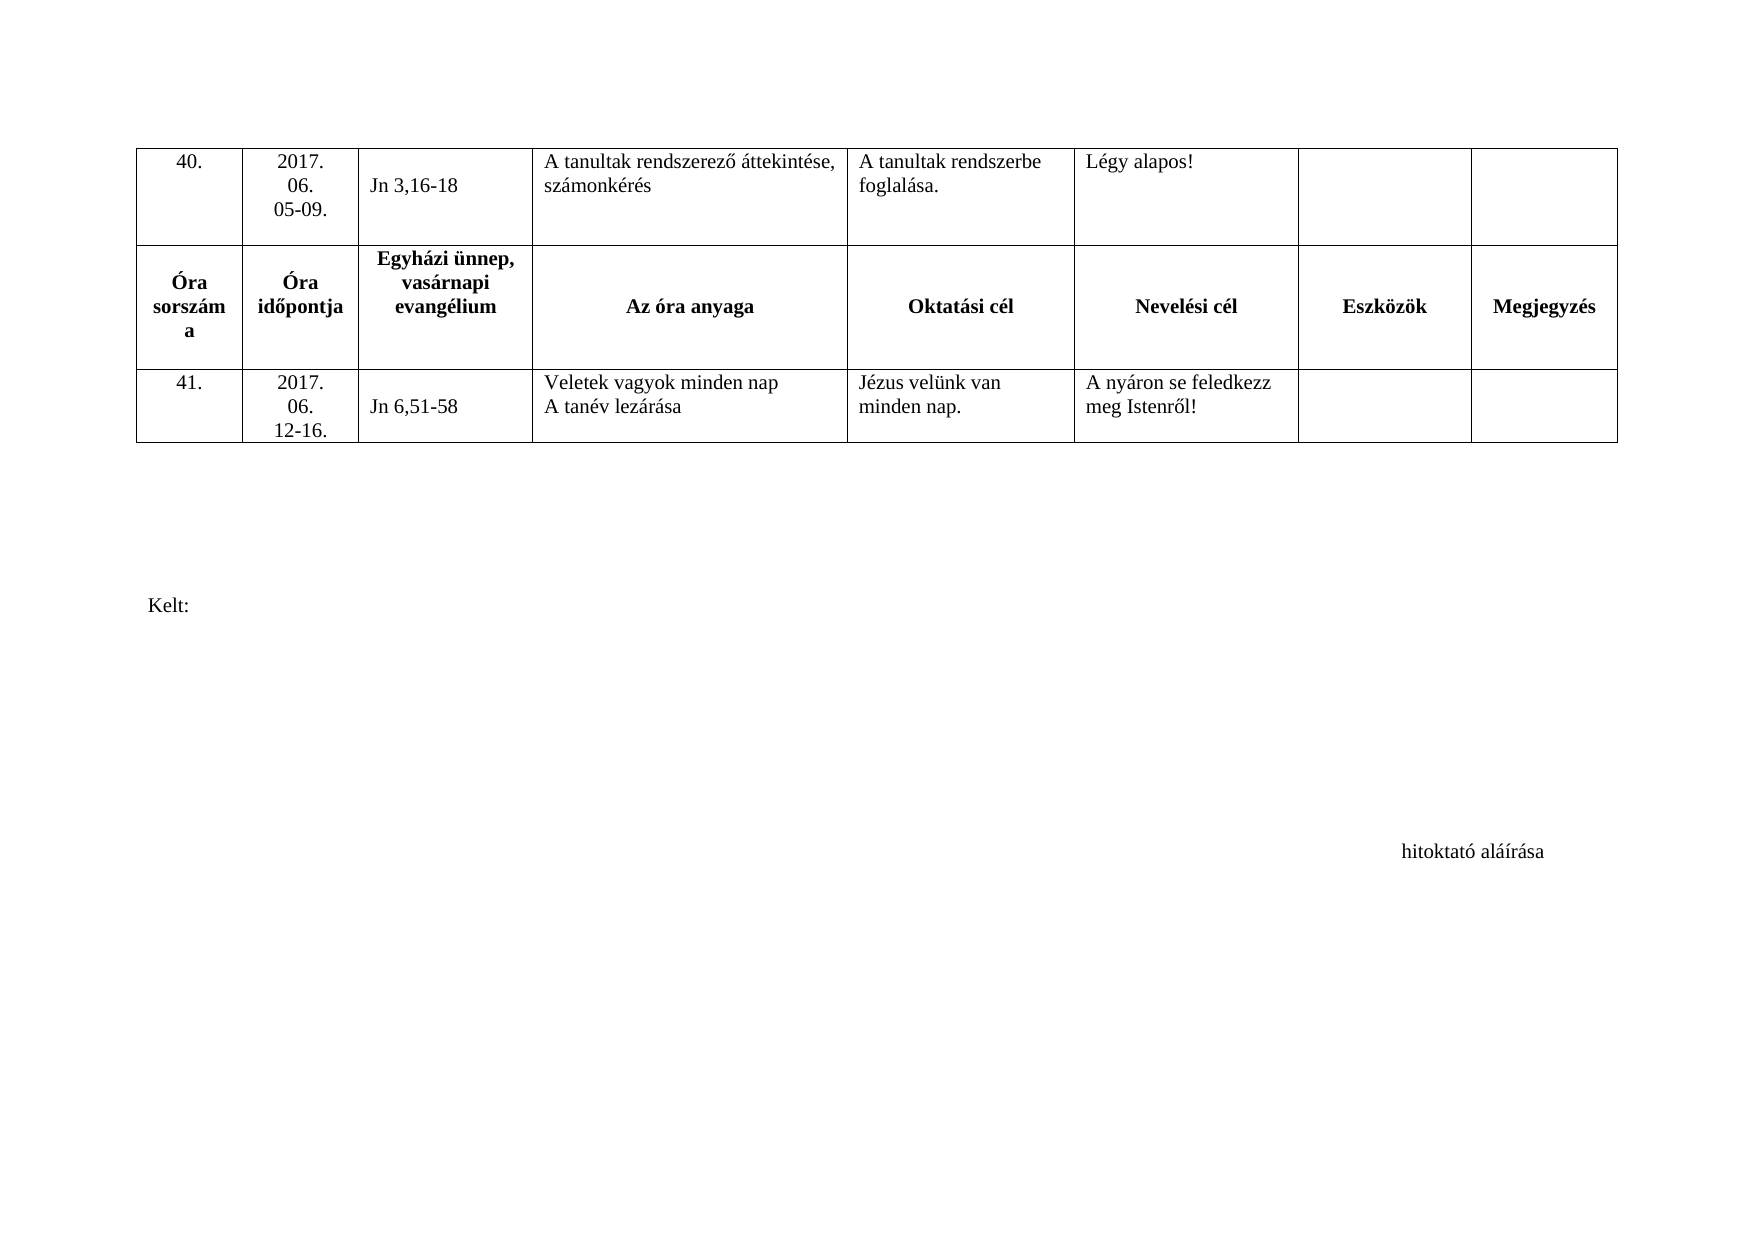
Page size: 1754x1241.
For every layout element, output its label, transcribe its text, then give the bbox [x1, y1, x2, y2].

text Kelt: [148, 593, 1606, 617]
table_cell A nyáron se feledkezz meg Istenről! [1075, 370, 1298, 442]
table_cell Az óra anyaga [533, 246, 847, 368]
table_cell 2017. 06. 05-09. [243, 149, 358, 245]
table_cell A tanultak rendszerbe foglalása. [848, 149, 1074, 245]
table_cell [1472, 370, 1617, 442]
table_cell Oktatási cél [848, 246, 1074, 368]
table_cell Eszközök [1299, 246, 1471, 368]
table_cell Veletek vagyok minden nap A tanév lezárása [533, 370, 847, 442]
table_cell Légy alapos! [1075, 149, 1298, 245]
table_cell 2017. 06. 12-16. [243, 370, 358, 442]
text hitoktató aláírása [1328, 839, 1606, 863]
table_cell Egyházi ünnep, vasárnapi evangélium [359, 246, 532, 368]
table_cell Jn 6,51-58 [359, 370, 532, 442]
table_cell Óra időpontja [243, 246, 358, 368]
table_cell [1299, 149, 1471, 245]
table_cell A tanultak rendszerező áttekintése, számonkérés [533, 149, 847, 245]
table_cell Nevelési cél [1075, 246, 1298, 368]
table_cell [1472, 149, 1617, 245]
table_cell Megjegyzés [1472, 246, 1617, 368]
table_cell 41. [137, 370, 242, 442]
table_cell Jn 3,16-18 [359, 149, 532, 245]
table_cell Óra sorszáma [137, 246, 242, 368]
table_cell 40. [137, 149, 242, 245]
table_cell Jézus velünk van minden nap. [848, 370, 1074, 442]
table_cell [1299, 370, 1471, 442]
